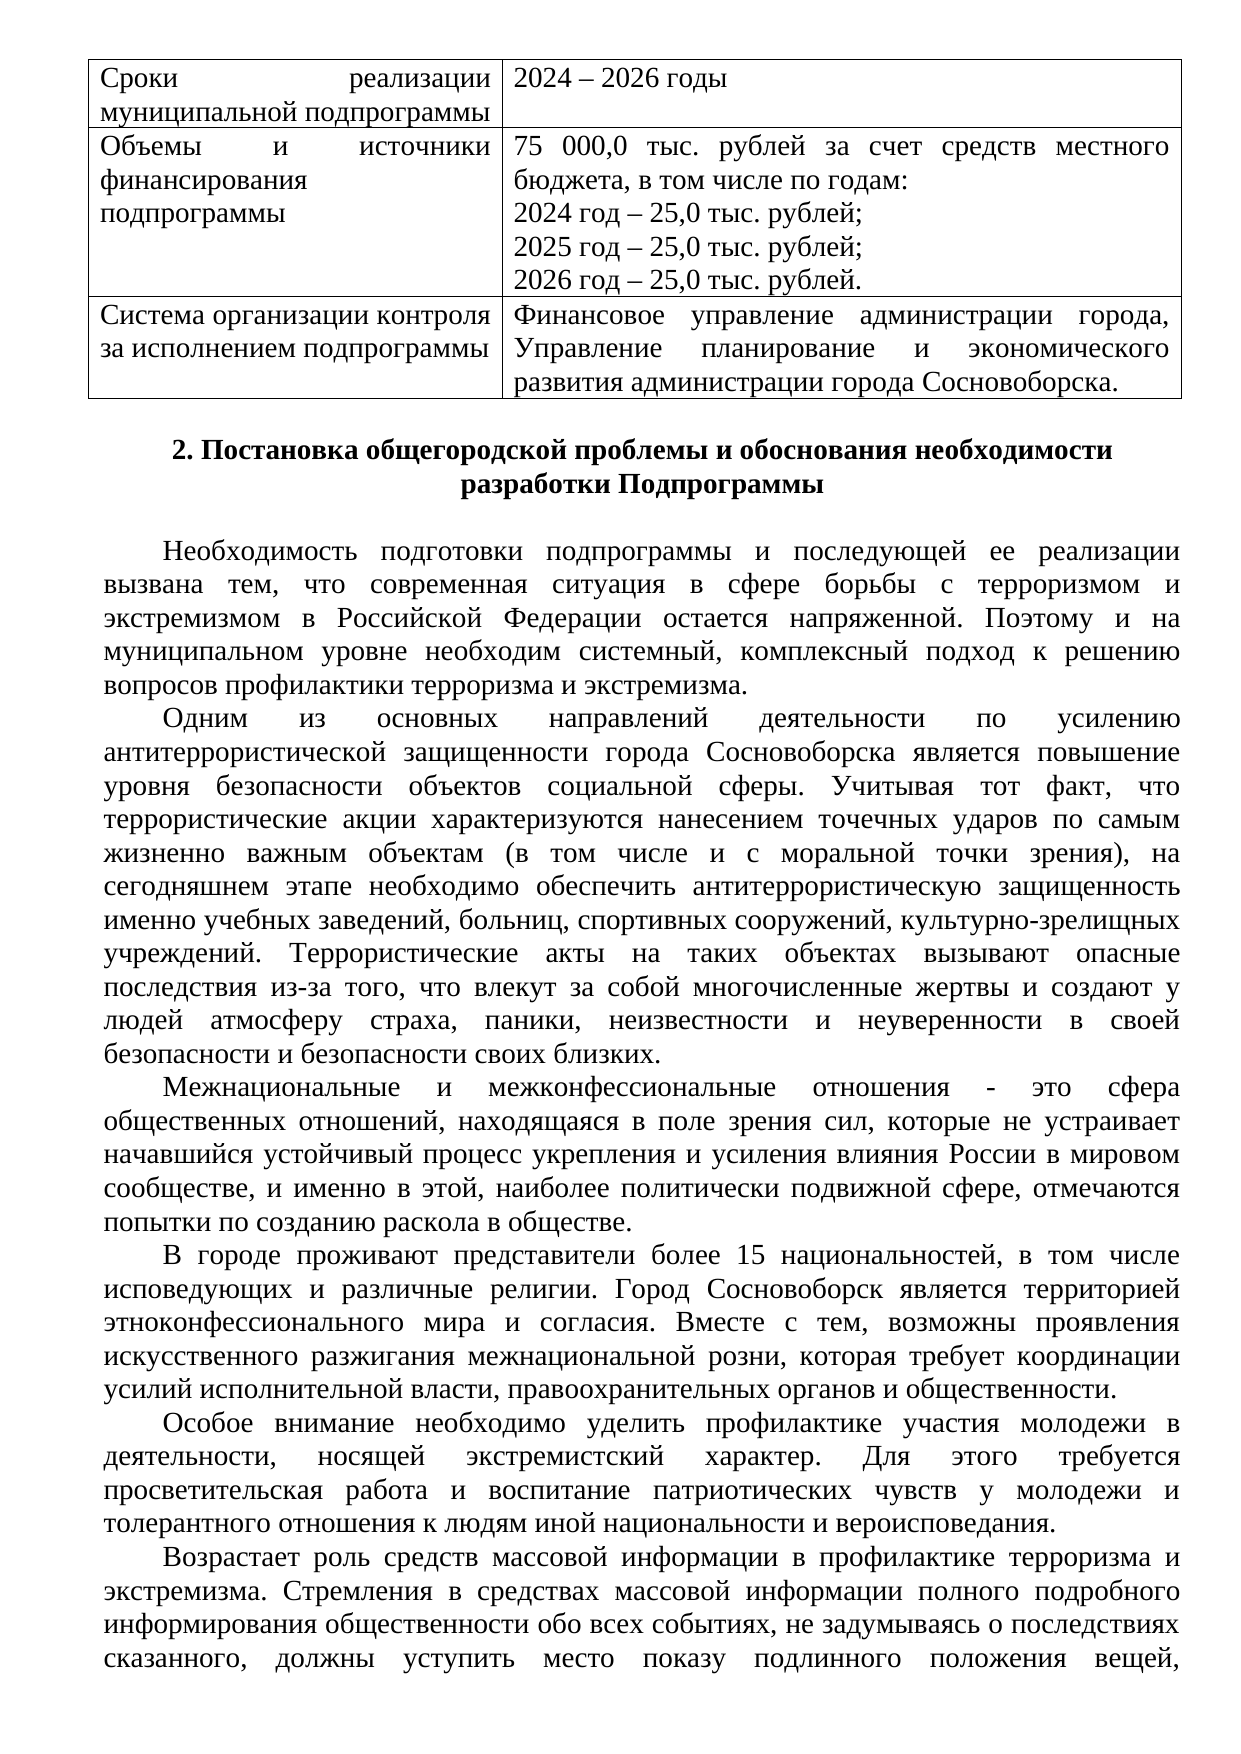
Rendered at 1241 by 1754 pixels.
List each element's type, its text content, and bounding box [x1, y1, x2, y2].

table_cell Система организации контроля за исполнением подпрограммы [89, 297, 502, 398]
table_cell 2024 – 2026 годы [503, 60, 1181, 127]
table_cell 75 000,0 тыс. рублей за счет средств местного бюджета, в том числе по годам: 2024 год – 25,0 тыс. рублей; 2025 год – 25,0 тыс. рублей; 2026 год – 25,0 тыс. рублей. [503, 128, 1181, 296]
text Особое внимание необходимо уделить профилактике участия молодежи в деятельности, носящей экстремистский характер. Для этого требуется просветительская работа и воспитание патриотических чувств у молодежи и толерантного отношения к людям иной национальности и вероисповедания. [103, 1405, 1181, 1539]
table_cell Финансовое управление администрации города, Управление планирование и экономического развития администрации города Сосновоборска. [503, 297, 1181, 398]
text разработки Подпрограммы [103, 466, 1181, 499]
text Одним из основных направлений деятельности по усилению антитеррористической защищенности города Сосновоборска является повышение уровня безопасности объектов социальной сферы. Учитывая тот факт, что террористические акции характеризуются нанесением точечных ударов по самым жизненно важным объектам (в том числе и с моральной точки зрения), на сегодняшнем этапе необходимо обеспечить антитеррористическую защищенность именно учебных заведений, больниц, спортивных сооружений, культурно-зрелищных учреждений. Террористические акты на таких объектах вызывают опасные последствия из-за того, что влекут за собой многочисленные жертвы и создают у людей атмосферу страха, паники, неизвестности и неуверенности в своей безопасности и безопасности своих близких. [103, 701, 1181, 1069]
text Межнациональные и межконфессиональные отношения - это сфера общественных отношений, находящаяся в поле зрения сил, которые не устраивает начавшийся устойчивый процесс укрепления и усиления влияния России в мировом сообществе, и именно в этой, наиболее политически подвижной сфере, отмечаются попытки по созданию раскола в обществе. [103, 1069, 1181, 1237]
text Необходимость подготовки подпрограммы и последующей ее реализации вызвана тем, что современная ситуация в сфере борьбы с терроризмом и экстремизмом в Российской Федерации остается напряженной. Поэтому и на муниципальном уровне необходим системный, комплексный подход к решению вопросов профилактики терроризма и экстремизма. [103, 533, 1181, 701]
table_cell Сроки реализации муниципальной подпрограммы [89, 60, 502, 127]
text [103, 1539, 1181, 1673]
text В городе проживают представители более 15 национальностей, в том числе исповедующих и различные религии. Город Сосновоборск является территорией этноконфессионального мира и согласия. Вместе с тем, возможны проявления искусственного разжигания межнациональной розни, которая требует координации усилий исполнительной власти, правоохранительных органов и общественности. [103, 1237, 1181, 1405]
table_cell Объемы и источники финансирования подпрограммы [89, 128, 502, 296]
text 2. Постановка общегородской проблемы и обоснования необходимости [103, 432, 1181, 466]
